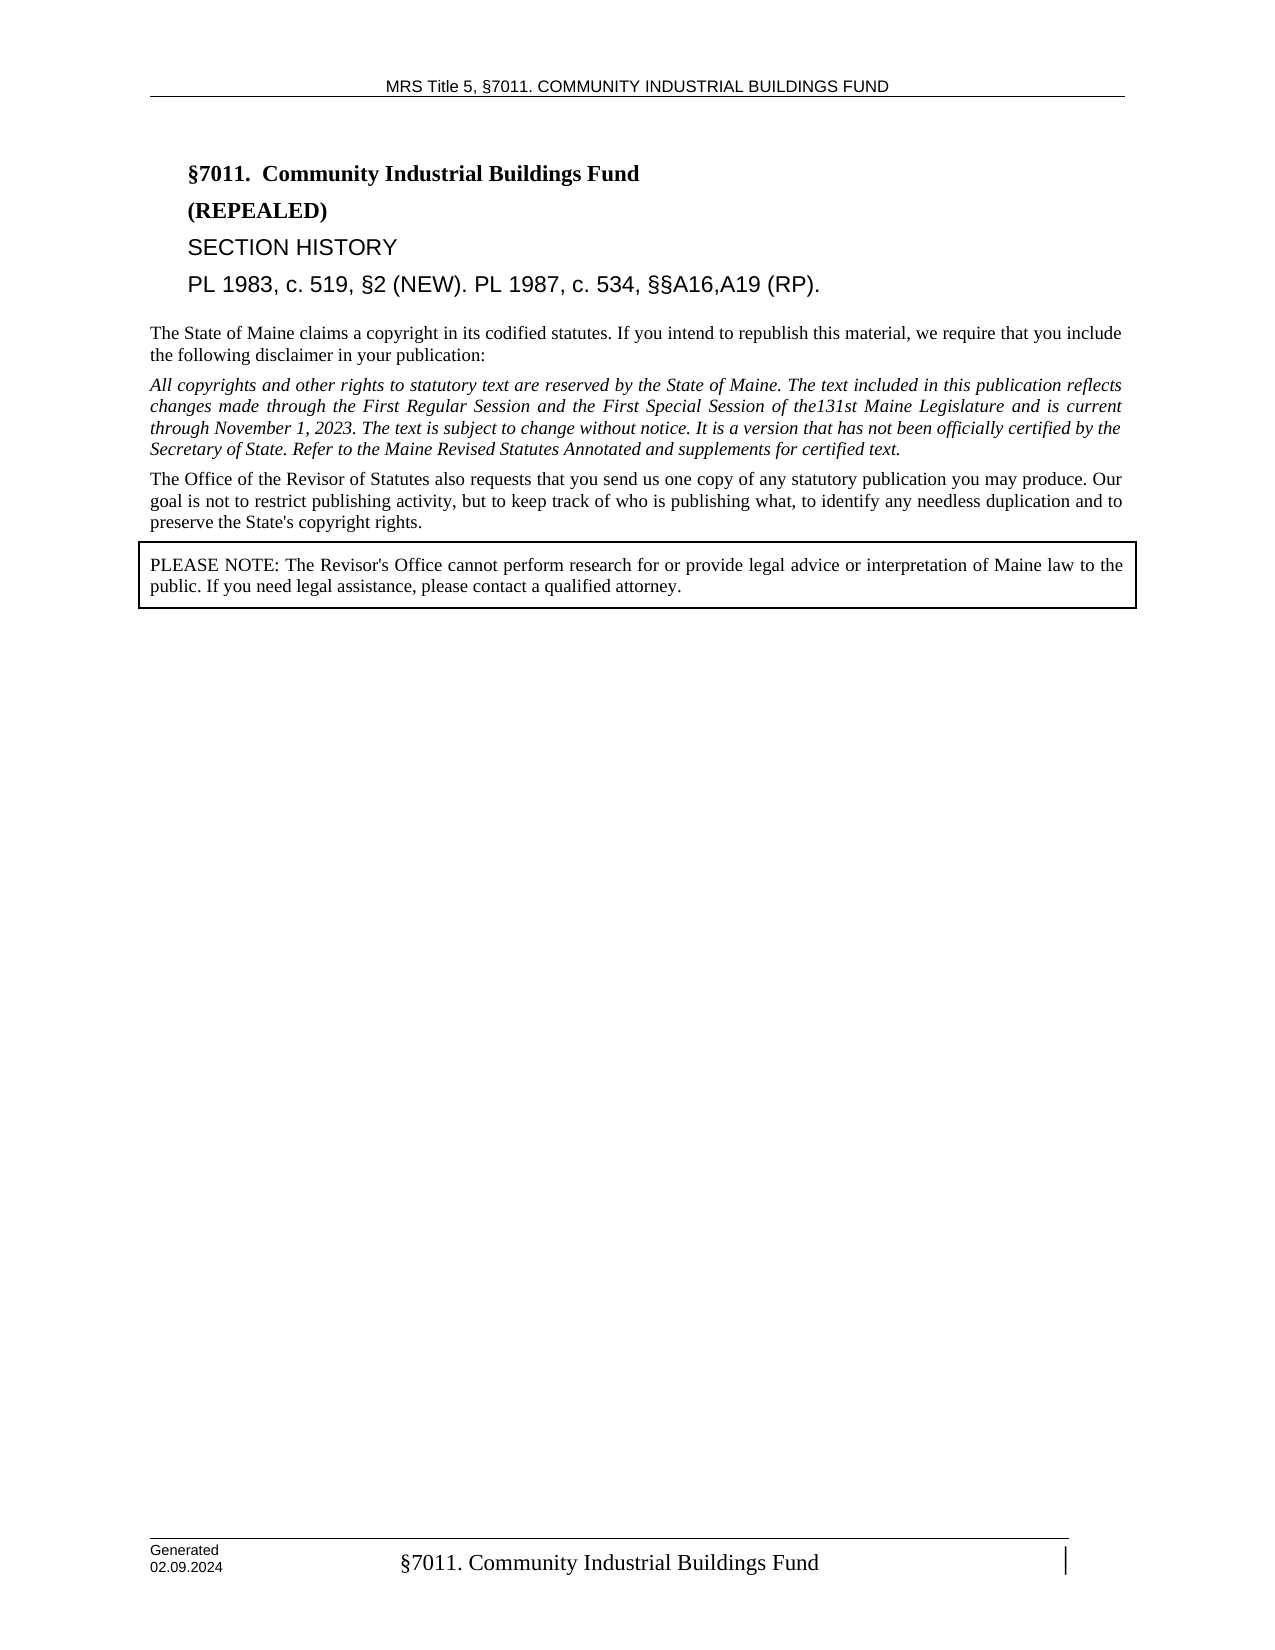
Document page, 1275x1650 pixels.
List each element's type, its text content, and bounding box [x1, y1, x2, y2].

text PL 1983, c. 519, §2 (NEW). PL 1987, c. 534, §§A16,A19 (RP). [187, 271, 1125, 297]
text The State of Maine claims a copyright in its codified statutes. If you intend to republish this material, we require that you include the following disclaimer in your publication: [150, 322, 1125, 365]
text (REPEALED) [187, 197, 1125, 223]
text All copyrights and other rights to statutory text are reserved by the State of Maine. The text included in this publication reflects changes made through the First Regular Session and the First Special Session of the131st Maine Legislature and is current through November 1, 2023 . The text is subject to change without notice. It is a version that has not been officially certified by the Secretary of State. Refer to the Maine Revised Statutes Annotated and supplements for certified text. [150, 373, 1125, 460]
text §7011. Community Industrial Buildings Fund [187, 160, 1125, 187]
text PLEASE NOTE: The Revisor's Office cannot perform research for or provide legal advice or interpretation of Maine law to the public. If you need legal assistance, please contact a qualified attorney. [140, 543, 1135, 607]
text The Office of the Revisor of Statutes also requests that you send us one copy of any statutory publication you may produce. Our goal is not to restrict publishing activity, but to keep track of who is publishing what, to identify any needless duplication and to preserve the State's copyright rights. [150, 468, 1125, 533]
text SECTION HISTORY [187, 234, 1125, 260]
